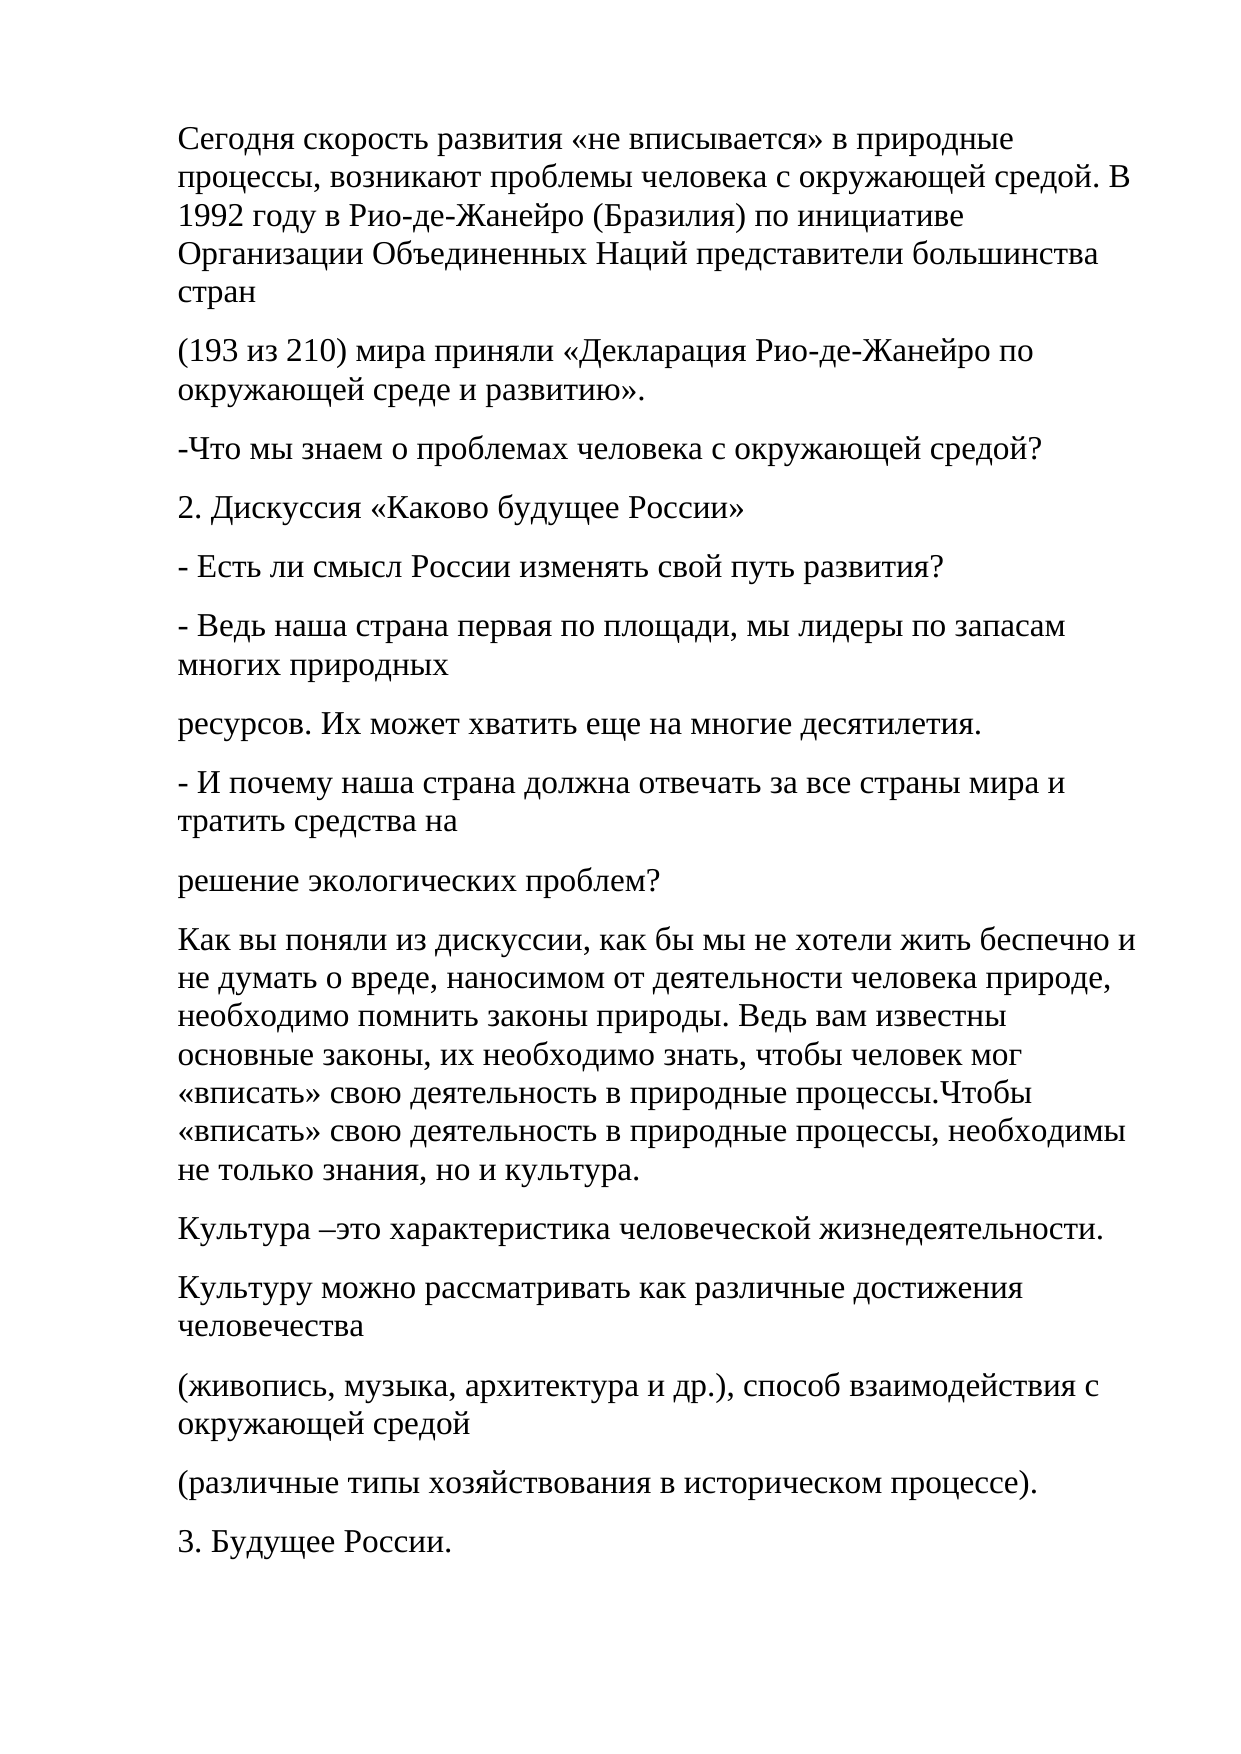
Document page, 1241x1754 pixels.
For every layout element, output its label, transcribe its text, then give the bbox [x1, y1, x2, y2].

text - Ведь наша страна первая по площади, мы лидеры по запасам многих природных [177, 606, 1152, 682]
text -Что мы знаем о проблемах человека с окружающей средой? [177, 428, 1152, 466]
text - Есть ли смысл России изменять свой путь развития? [177, 546, 1152, 585]
text Как вы поняли из дискуссии, как бы мы не хотели жить беспечно и не думать о вреде, наносимом от деятельности человека природе, необходимо помнить законы природы. Ведь вам известны основные законы, их необходимо знать, чтобы человек мог «вписать» свою деятельность в природные процессы.Чтобы «вписать» свою деятельность в природные процессы, необходимы не только знания, но и культура. [177, 919, 1152, 1187]
text Сегодня скорость развития «не вписывается» в природные процессы, возникают проблемы человека с окружающей средой. В 1992 году в Рио-де-Жанейро (Бразилия) по инициативе Организации Объединенных Наций представители большинства стран [177, 118, 1152, 310]
text (живопись, музыка, архитектура и др.), способ взаимодействия с окружающей средой [177, 1365, 1152, 1441]
text (193 из 210) мира приняли «Декларация Рио-де-Жанейро по окружающей среде и развитию». [177, 331, 1152, 407]
text ресурсов. Их может хватить еще на многие десятилетия. [177, 703, 1152, 741]
text - И почему наша страна должна отвечать за все страны мира и тратить средства на [177, 762, 1152, 839]
text Культуру можно рассматривать как различные достижения человечества [177, 1267, 1152, 1344]
text Культура –это характеристика человеческой жизнедеятельности. [177, 1208, 1152, 1246]
text 3. Будущее России. [177, 1521, 1152, 1560]
text (различные типы хозяйствования в историческом процессе). [177, 1462, 1152, 1501]
text 2. Дискуссия «Каково будущее России» [177, 487, 1152, 526]
text решение экологических проблем? [177, 860, 1152, 898]
